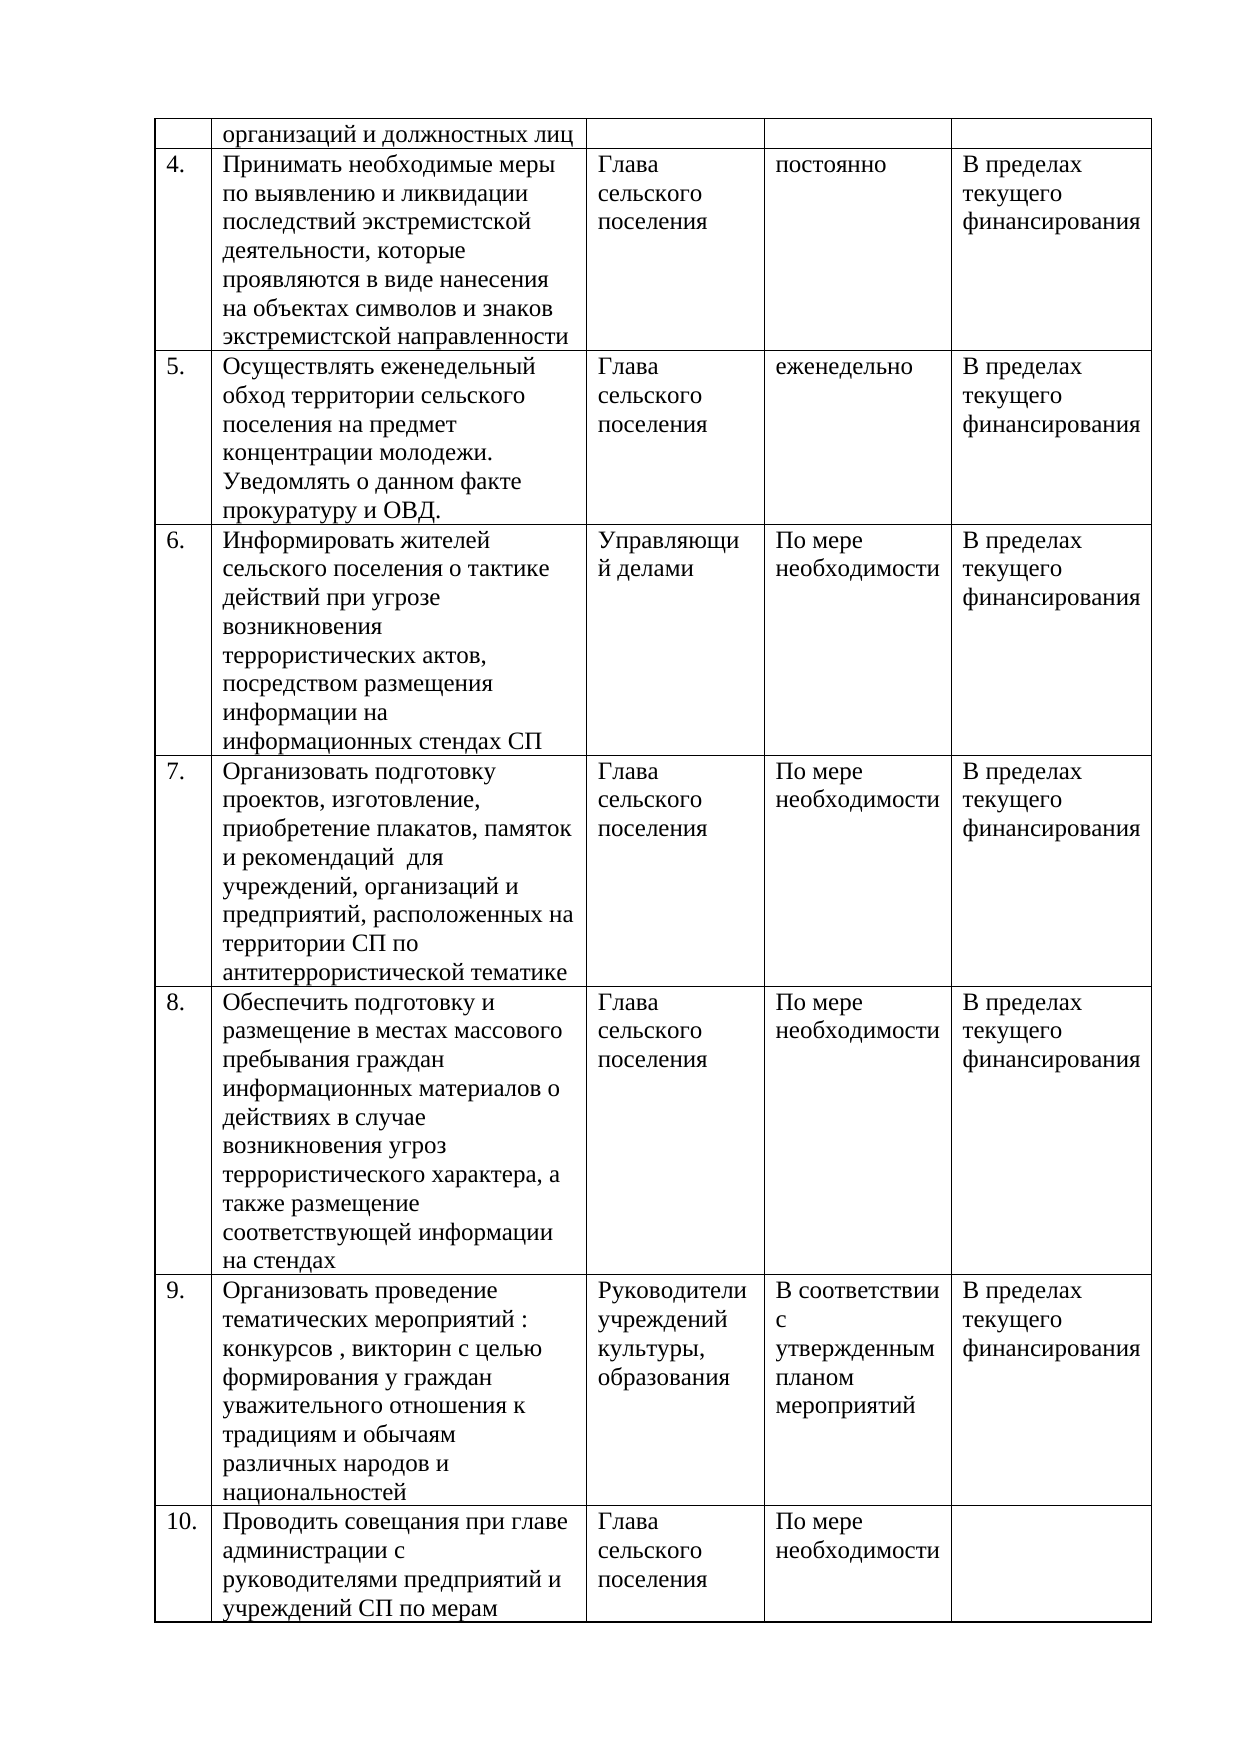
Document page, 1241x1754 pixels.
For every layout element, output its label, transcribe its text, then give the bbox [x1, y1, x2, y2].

table_cell еженедельно [765, 351, 951, 524]
table_cell В соответствии с утвержденным планом мероприятий [765, 1275, 951, 1505]
table_cell Организовать подготовку проектов, изготовление, приобретение плакатов, памяток и рекомендаций для учреждений, организаций и предприятий, расположенных на территории СП по антитеррористической тематике [212, 756, 586, 986]
table_cell В пределах текущего финансирования [952, 351, 1151, 524]
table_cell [952, 119, 1151, 148]
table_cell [212, 119, 586, 148]
table_cell Глава сельского поселения [587, 351, 764, 524]
table_cell Обеспечить подготовку и размещение в местах массового пребывания граждан информационных материалов о действиях в случае возникновения угроз террористического характера, а также размещение соответствующей информации на стендах [212, 987, 586, 1274]
table_cell Глава сельского поселения [587, 987, 764, 1274]
table_cell В пределах текущего финансирования [952, 525, 1151, 755]
table_cell В пределах текущего финансирования [952, 1275, 1151, 1505]
table_cell В пределах текущего финансирования [952, 987, 1151, 1274]
table_cell 9. [156, 1275, 211, 1505]
table_cell Информировать жителей сельского поселения о тактике действий при угрозе возникновения террористических актов, посредством размещения информации на информационных стендах СП [212, 525, 586, 755]
table_cell постоянно [765, 149, 951, 350]
table_cell 6. [156, 525, 211, 755]
table_cell По мере необходимости [765, 756, 951, 986]
table_cell Глава сельского поселения [587, 149, 764, 350]
table_cell Принимать необходимые меры по выявлению и ликвидации последствий экстремистской деятельности, которые проявляются в виде нанесения на объектах символов и знаков экстремистской направленности [212, 149, 586, 350]
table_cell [212, 1506, 586, 1621]
table_cell 8. [156, 987, 211, 1274]
table_cell [952, 1506, 1151, 1621]
table_cell Управляющий делами [587, 525, 764, 755]
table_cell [587, 1506, 764, 1621]
table_cell В пределах текущего финансирования [952, 756, 1151, 986]
table_cell В пределах текущего финансирования [952, 149, 1151, 350]
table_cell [765, 119, 951, 148]
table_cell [587, 119, 764, 148]
table_cell Глава сельского поселения [587, 756, 764, 986]
table_cell 4. [156, 149, 211, 350]
table_cell Осуществлять еженедельный обход территории сельского поселения на предмет концентрации молодежи. Уведомлять о данном факте прокуратуру и ОВД. [212, 351, 586, 524]
table_cell 7. [156, 756, 211, 986]
table_cell По мере необходимости [765, 525, 951, 755]
table_cell По мере необходимости [765, 987, 951, 1274]
table_cell 10. [156, 1506, 211, 1621]
table_cell Руководители учреждений культуры, образования [587, 1275, 764, 1505]
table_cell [765, 1506, 951, 1621]
table_cell Организовать проведение тематических мероприятий : конкурсов , викторин с целью формирования у граждан уважительного отношения к традициям и обычаям различных народов и национальностей [212, 1275, 586, 1505]
table_cell 3. [156, 119, 211, 148]
table_cell 5. [156, 351, 211, 524]
